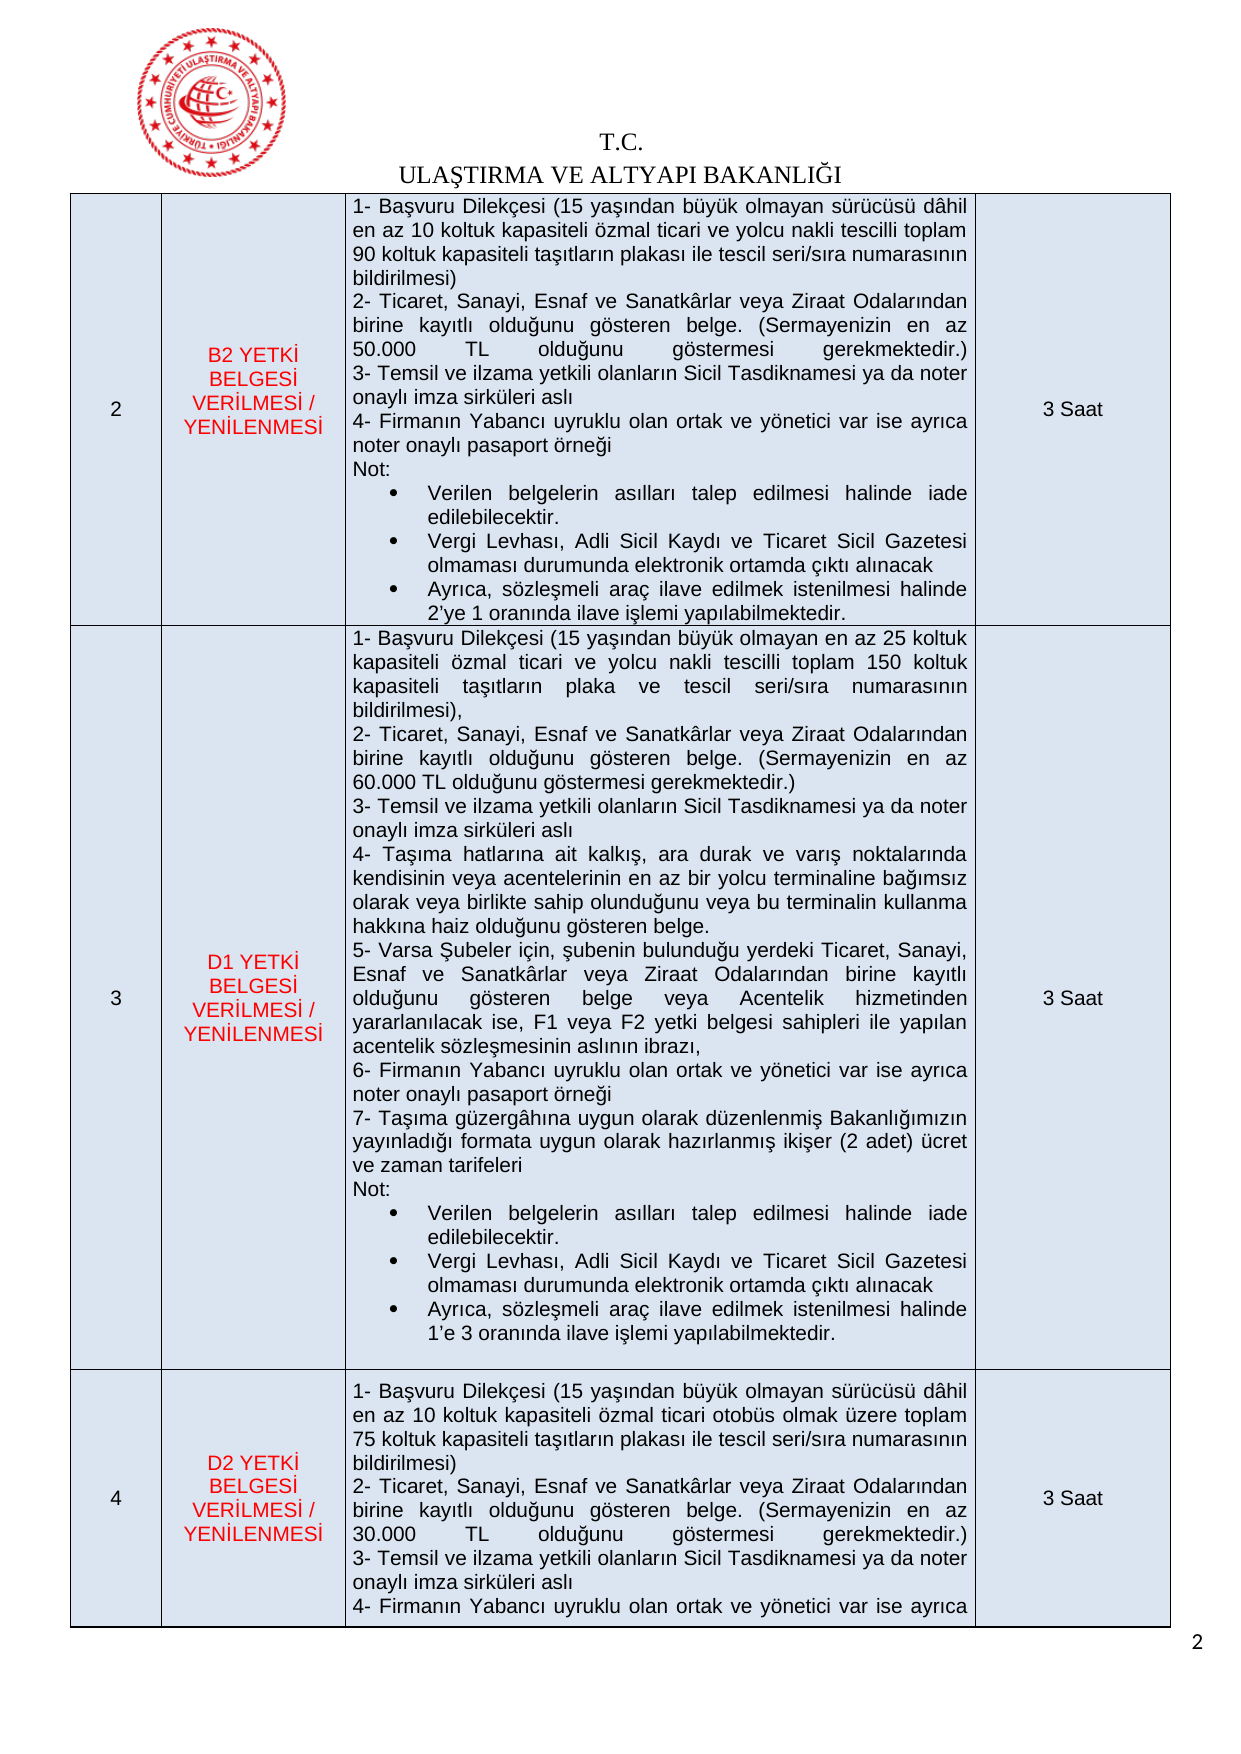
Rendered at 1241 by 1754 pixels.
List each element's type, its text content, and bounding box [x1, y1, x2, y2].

table_cell 3 Saat [976, 1370, 1170, 1626]
table_cell D2 YETKİ BELGESİ VERİLMESİ / YENİLENMESİ [162, 1370, 345, 1626]
table_cell B2 YETKİ BELGESİ VERİLMESİ / YENİLENMESİ [162, 194, 345, 625]
table_cell 4 [71, 1370, 161, 1626]
table_cell 3 [71, 626, 161, 1369]
table_cell 1- Başvuru Dilekçesi (15 yaşından büyük olmayan sürücüsü dâhil en az 10 koltuk kapasiteli özmal ticari ve yolcu nakli tescilli toplam 90 koltuk kapasiteli taşıtların plakası ile tescil seri/sıra numarasının bildirilmesi) 2- Ticaret, Sanayi, Esnaf ve Sanatkârlar veya Ziraat Odalarından birine kayıtlı olduğunu gösteren belge. (Sermayenizin en az 50.000 TL olduğunu göstermesi gerekmektedir.) 3- Temsil ve ilzama yetkili olanların Sicil Tasdiknamesi ya da noter onaylı imza sirküleri aslı 4- Firmanın Yabancı uyruklu olan ortak ve yönetici var ise ayrıca noter onaylı pasaport örneği Not: Verilen belgelerin asılları talep edilmesi halinde iade edilebilecektir. Vergi Levhası, Adli Sicil Kaydı ve Ticaret Sicil Gazetesi olmaması durumunda elektronik ortamda çıktı alınacak Ayrıca, sözleşmeli araç ilave edilmek istenilmesi halinde 2’ye 1 oranında ilave işlemi yapılabilmektedir. [346, 194, 975, 625]
picture [137, 28, 286, 177]
table_cell 3 Saat [976, 194, 1170, 625]
table_cell 3 Saat [976, 626, 1170, 1369]
table_cell 2 [71, 194, 161, 625]
table_cell D1 YETKİ BELGESİ VERİLMESİ / YENİLENMESİ [162, 626, 345, 1369]
table_cell 1- Başvuru Dilekçesi (15 yaşından büyük olmayan en az 25 koltuk kapasiteli özmal ticari ve yolcu nakli tescilli toplam 150 koltuk kapasiteli taşıtların plaka ve tescil seri/sıra numarasının bildirilmesi), 2- Ticaret, Sanayi, Esnaf ve Sanatkârlar veya Ziraat Odalarından birine kayıtlı olduğunu gösteren belge. (Sermayenizin en az 60.000 TL olduğunu göstermesi gerekmektedir.) 3- Temsil ve ilzama yetkili olanların Sicil Tasdiknamesi ya da noter onaylı imza sirküleri aslı 4- Taşıma hatlarına ait kalkış, ara durak ve varış noktalarında kendisinin veya acentelerinin en az bir yolcu terminaline bağımsız olarak veya birlikte sahip olunduğunu veya bu terminalin kullanma hakkına haiz olduğunu gösteren belge. 5- Varsa Şubeler için, şubenin bulunduğu yerdeki Ticaret, Sanayi, Esnaf ve Sanatkârlar veya Ziraat Odalarından birine kayıtlı olduğunu gösteren belge veya Acentelik hizmetinden yararlanılacak ise, F1 veya F2 yetki belgesi sahipleri ile yapılan acentelik sözleşmesinin aslının ibrazı, 6- Firmanın Yabancı uyruklu olan ortak ve yönetici var ise ayrıca noter onaylı pasaport örneği 7- Taşıma güzergâhına uygun olarak düzenlenmiş Bakanlığımızın yayınladığı formata uygun olarak hazırlanmış ikişer (2 adet) ücret ve zaman tarifeleri Not: Verilen belgelerin asılları talep edilmesi halinde iade edilebilecektir. Vergi Levhası, Adli Sicil Kaydı ve Ticaret Sicil Gazetesi olmaması durumunda elektronik ortamda çıktı alınacak Ayrıca, sözleşmeli araç ilave edilmek istenilmesi halinde 1’e 3 oranında ilave işlemi yapılabilmektedir. [346, 626, 975, 1369]
